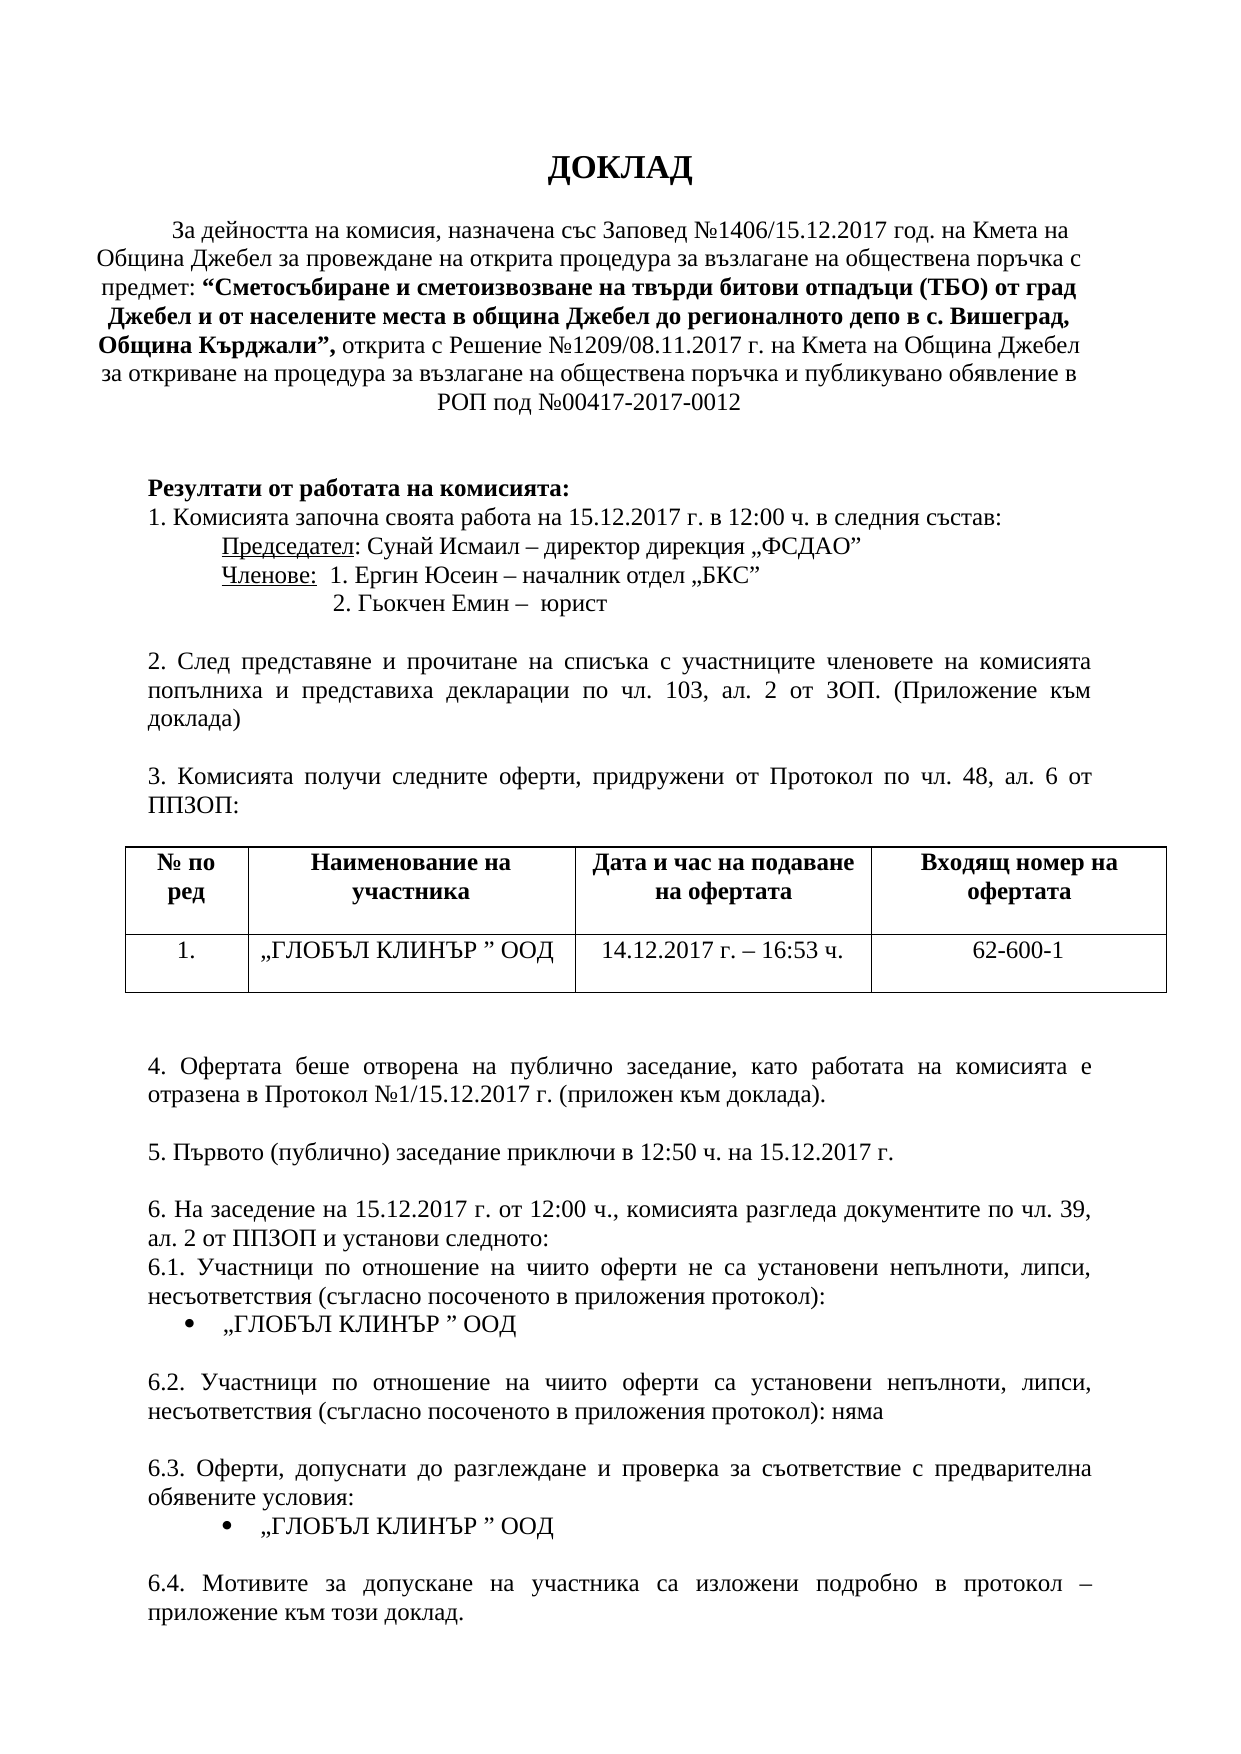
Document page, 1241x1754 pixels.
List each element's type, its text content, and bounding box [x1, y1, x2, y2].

table_cell 1. [126, 935, 248, 992]
text Членове: 1. Ергин Юсеин – началник отдел „БКС” [148, 560, 1090, 588]
text 5. Първото (публично) заседание приключи в 12:50 ч. на 15.12.2017 г. [148, 1137, 1093, 1166]
table_cell 62-600-1 [872, 935, 1166, 992]
list „ГЛОБЪЛ КЛИНЪР ” ООД [185, 1309, 1093, 1338]
text 1. Комисията започна своята работа на 15.12.2017 г. в 12:00 ч. в следния състав: [148, 502, 1093, 531]
table_header Наименование на участника [249, 848, 575, 934]
table_header Дата и час на подаване на офертата [576, 848, 871, 934]
text За дейността на комисия, назначена със Заповед №1406/15.12.2017 год. на Кмета на Oбщина Джебел за провеждане на открита процедура за възлагане на обществена поръчка с предмет: “Сметосъбиране и сметоизвозване на твърди битови отпадъци (ТБО) от град Джебел и от населените места в община Джебел до регионалното депо в с. Вишеград, Община Кърджали”, открита с Решение №1209/08.11.2017 г. на Кмета на Община Джебел за откриване на процедура за възлагане на обществена поръчка и публикувано обявление в РОП под №00417-2017-0012 [85, 215, 1093, 416]
text 6.1. Участници по отношение на чиито оферти не са установени непълноти, липси, несъответствия (съгласно посоченото в приложения протокол): [148, 1252, 1093, 1309]
text Резултати от работата на комисията: [148, 473, 1093, 502]
table_cell „ГЛОБЪЛ КЛИНЪР ” ООД [249, 935, 575, 992]
text 6.4. Мотивите за допускане на участника са изложени подробно в протокол – приложение към този доклад. [148, 1568, 1093, 1626]
table_header № по ред [126, 848, 248, 934]
text 4. Офертата беше отворена на публично заседание, като работата на комисията е отразена в Протокол №1/15.12.2017 г. (приложен към доклада). [148, 1051, 1093, 1108]
text 6. На заседение на 15.12.2017 г. от 12:00 ч., комисията разгледа документите по чл. 39, ал. 2 от ППЗОП и установи следното: [148, 1194, 1093, 1252]
table_header Входящ номер на офертата [872, 848, 1166, 934]
text 2. След представяне и прочитане на списъка с участниците членовете на комисията попълниха и представиха декларации по чл. 103, ал. 2 от ЗОП. (Приложение към доклада) [148, 646, 1093, 732]
text 2. Гьокчен Емин – юрист [148, 588, 1090, 617]
table_cell 14.12.2017 г. – 16:53 ч. [576, 935, 871, 992]
text 6.3. Оферти, допуснати до разглеждане и проверка за съответствие с предварителна обявените условия: [148, 1453, 1093, 1511]
text 3. Комисията получи следните оферти, придружени от Протокол по чл. 48, ал. 6 от ППЗОП: [148, 761, 1093, 818]
list „ГЛОБЪЛ КЛИНЪР ” ООД [223, 1511, 1093, 1539]
text ДОКЛАД [148, 148, 1093, 186]
text 6.2. Участници по отношение на чиито оферти са установени непълноти, липси, несъответствия (съгласно посоченото в приложения протокол): няма [148, 1367, 1093, 1424]
text Председател: Сунай Исмаил – директор дирекция „ФСДАО” [148, 531, 1090, 560]
